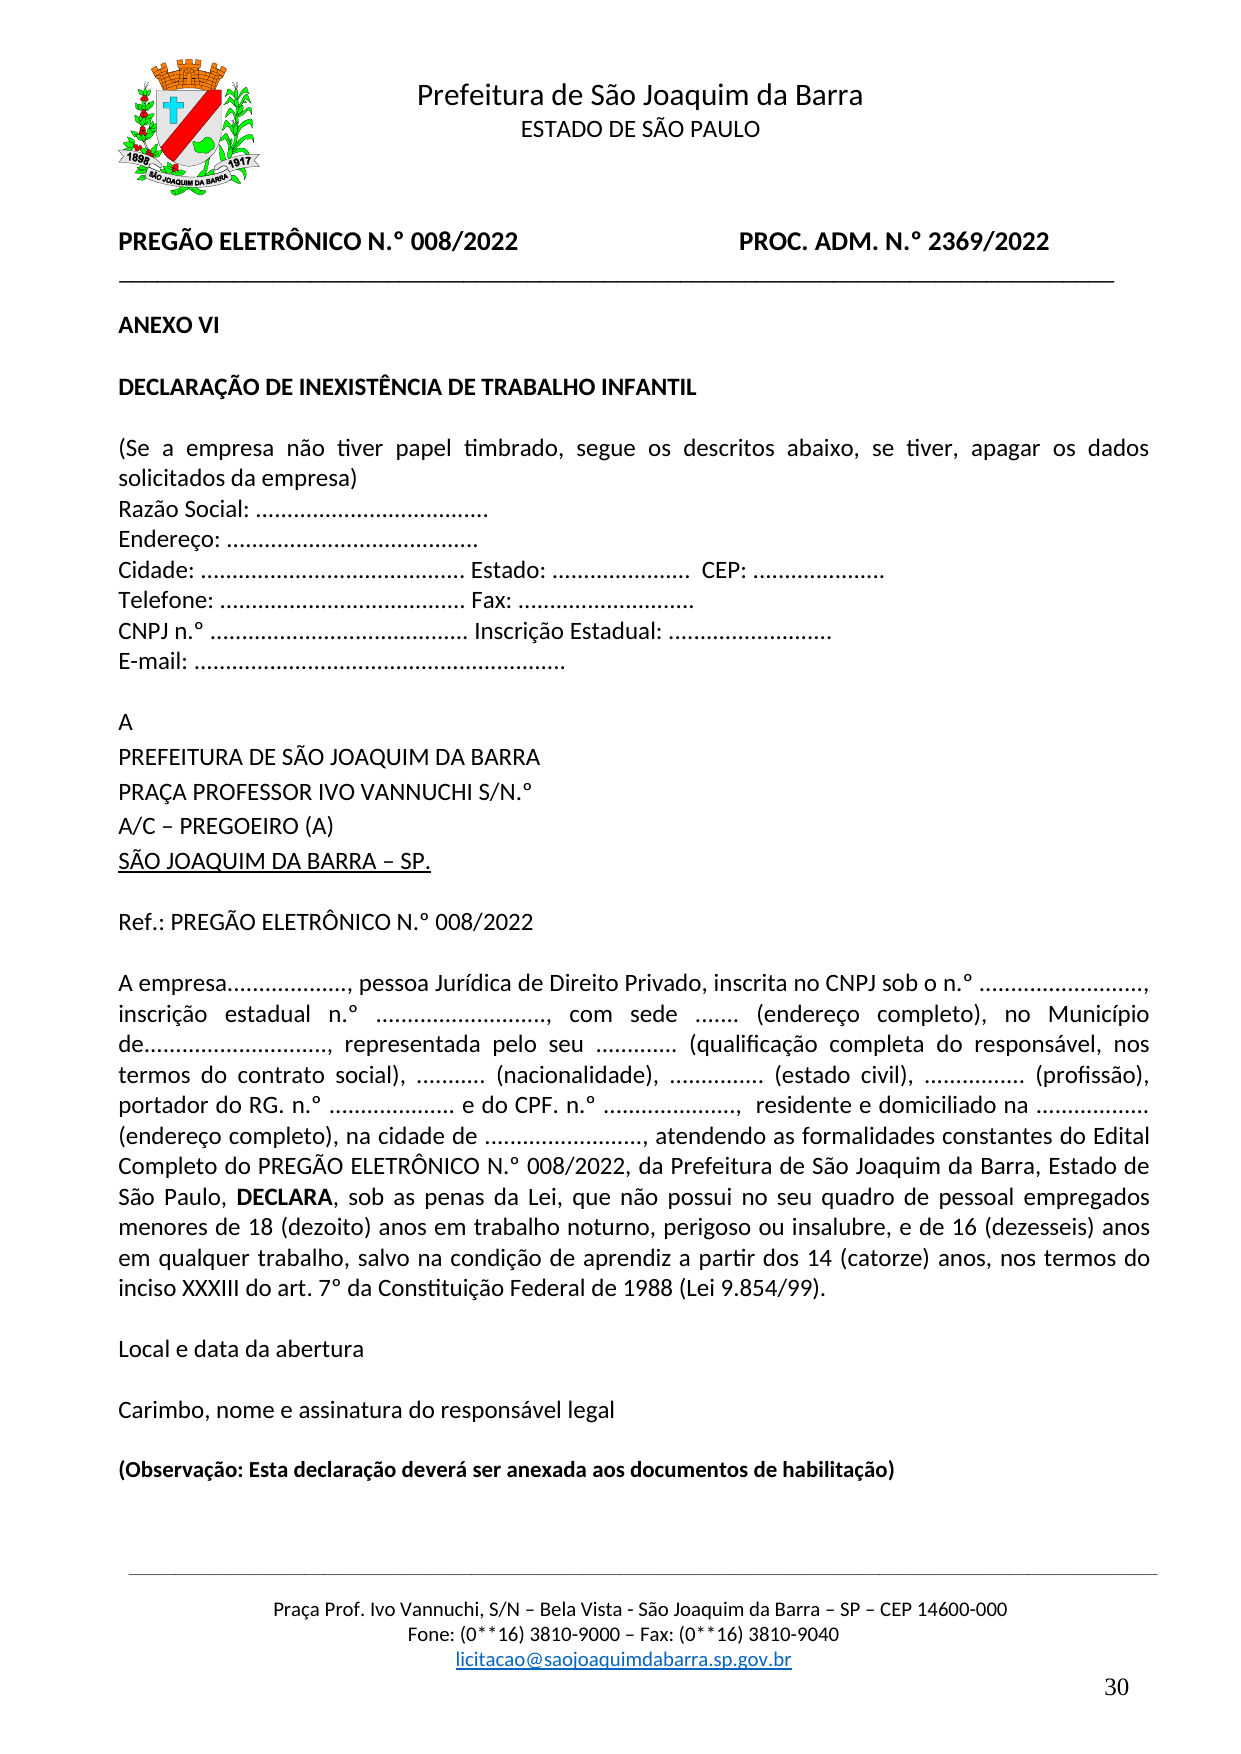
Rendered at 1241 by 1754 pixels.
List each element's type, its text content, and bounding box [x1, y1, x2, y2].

text E-mail: ........................................................... [118, 645, 1152, 676]
text PREFEITURA DE SÃO JOAQUIM DA BARRA [118, 741, 1152, 772]
text PRAÇA PROFESSOR IVO VANNUCHI S/N.º [118, 776, 1152, 806]
text SÃO JOAQUIM DA BARRA – SP. [118, 845, 1152, 876]
text Cidade: .......................................... Estado: ...................... CEP: ..................... [118, 554, 1152, 584]
text Telefone: ....................................... Fax: ............................ [118, 584, 1152, 615]
text CNPJ n.º ......................................... Inscrição Estadual: .......................... [118, 615, 1152, 645]
text A/C – PREGOEIRO (A) [118, 810, 1152, 841]
text (Observação: Esta declaração deverá ser anexada aos documentos de habilitação) [118, 1456, 1152, 1483]
text DECLARAÇÃO DE INEXISTÊNCIA DE TRABALHO INFANTIL [118, 371, 1152, 401]
text (Se a empresa não tiver papel timbrado, segue os descritos abaixo, se tiver, apagar os dados solicitados da empresa) [118, 432, 1152, 493]
text A [118, 706, 1152, 737]
text Razão Social: ..................................... [118, 493, 1152, 523]
text Local e data da abertura [118, 1333, 1152, 1364]
text A empresa..................., pessoa Jurídica de Direito Privado, inscrita no CNPJ sob o n.º .........................., inscrição estadual n.º ..........................., com sede ....... (endereço completo), no Município de............................., representada pelo seu ............. (qualificação completa do responsável, nos termos do contrato social), ........... (nacionalidade), ............... (estado civil), ................ (profissão), portador do RG. n.º .................... e do CPF. n.º ....................., residente e domiciliado na ..................(endereço completo), na cidade de ........................., atendendo as formalidades constantes do Edital Completo do PREGÃO ELETRÔNICO N.º 008/2022, da Prefeitura de São Joaquim da Barra, Estado de São Paulo, DECLARA, sob as penas da Lei, que não possui no seu quadro de pessoal empregados menores de 18 (dezoito) anos em trabalho noturno, perigoso ou insalubre, e de 16 (dezesseis) anos em qualquer trabalho, salvo na condição de aprendiz a partir dos 14 (catorze) anos, nos termos do inciso XXXIII do art. 7º da Constituição Federal de 1988 (Lei 9.854/99). [118, 967, 1152, 1303]
text Carimbo, nome e assinatura do responsável legal [118, 1394, 1152, 1425]
text Ref.: PREGÃO ELETRÔNICO N.º 008/2022 [118, 906, 1152, 937]
text Endereço: ........................................ [118, 523, 1152, 554]
text ANEXO VI [118, 309, 1152, 340]
